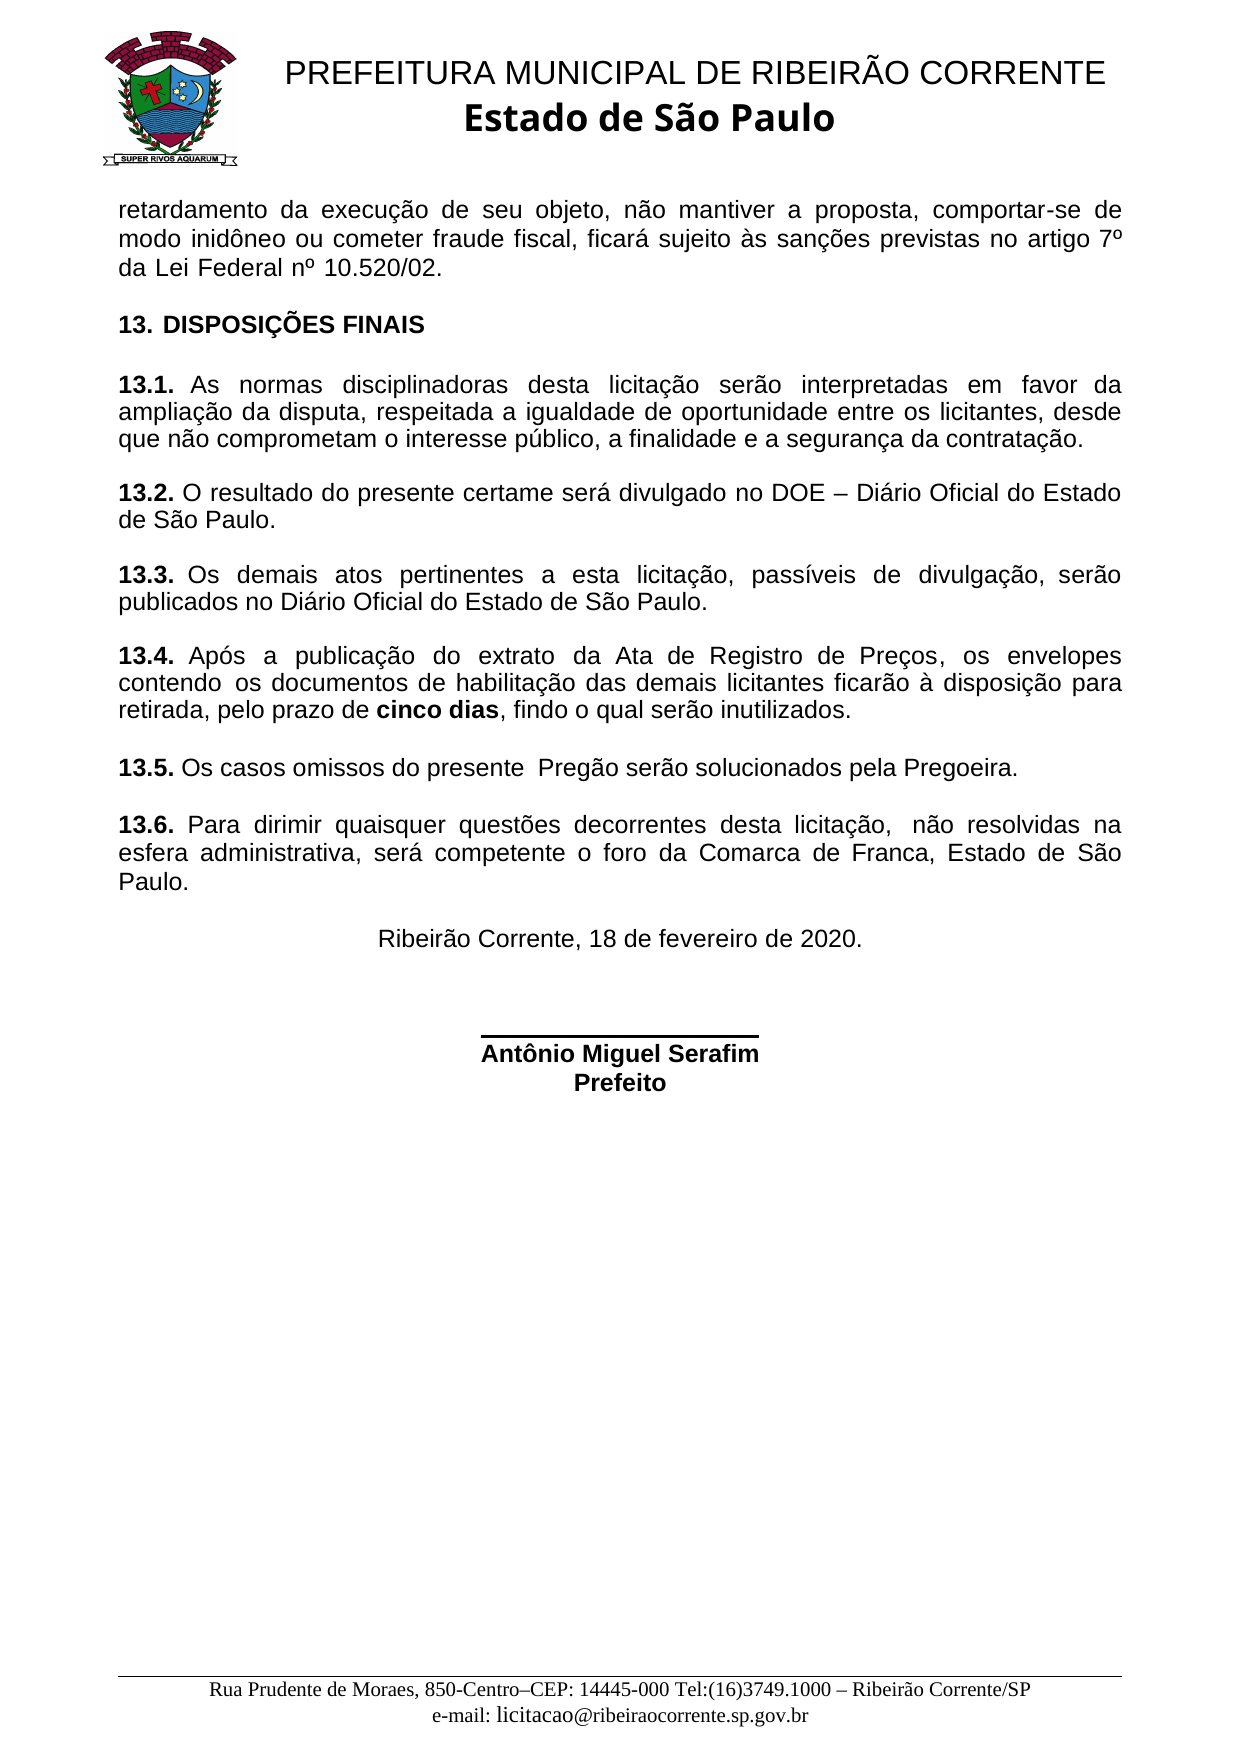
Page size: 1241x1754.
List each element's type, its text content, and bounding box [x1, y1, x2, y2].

text Prefeito [118, 1068, 1122, 1097]
text 13.1. As normas disciplinadoras desta licitação serão interpretadas em favor da ampliação da disputa, respeitada a igualdade de oportunidade entre os licitantes, desde que não comprometam o interesse público, a finalidade e a segurança da contratação. [118, 372, 1122, 453]
text 13.4. Após a publicação do extrato da Ata de Registro de Preços, os envelopes contendo os documentos de habilitação das demais licitantes ficarão à disposição para retirada, pelo prazo de cinco dias, findo o qual serão inutilizados. [118, 643, 1122, 724]
text 13.5. Os casos omissos do presente Pregão serão solucionados pela Pregoeira. [118, 753, 1122, 782]
text Ribeirão Corrente, 18 de fevereiro de 2020. [118, 924, 1122, 953]
text 13.2. O resultado do presente certame será divulgado no DOE – Diário Oficial do Estado de São Paulo. [118, 480, 1122, 534]
text ____________________ [118, 1010, 1122, 1039]
text 13.3. Os demais atos pertinentes a esta licitação, passíveis de divulgação, serão publicados no Diário Oficial do Estado de São Paulo. [118, 561, 1122, 616]
picture [102, 31, 238, 166]
text 13. DISPOSIÇÕES FINAIS [118, 310, 1122, 339]
text Antônio Miguel Serafim [118, 1039, 1122, 1068]
text 13.6. Para dirimir quaisquer questões decorrentes desta licitação, não resolvidas na esfera administrativa, será competente o foro da Comarca de Franca, Estado de São Paulo. [118, 811, 1122, 895]
